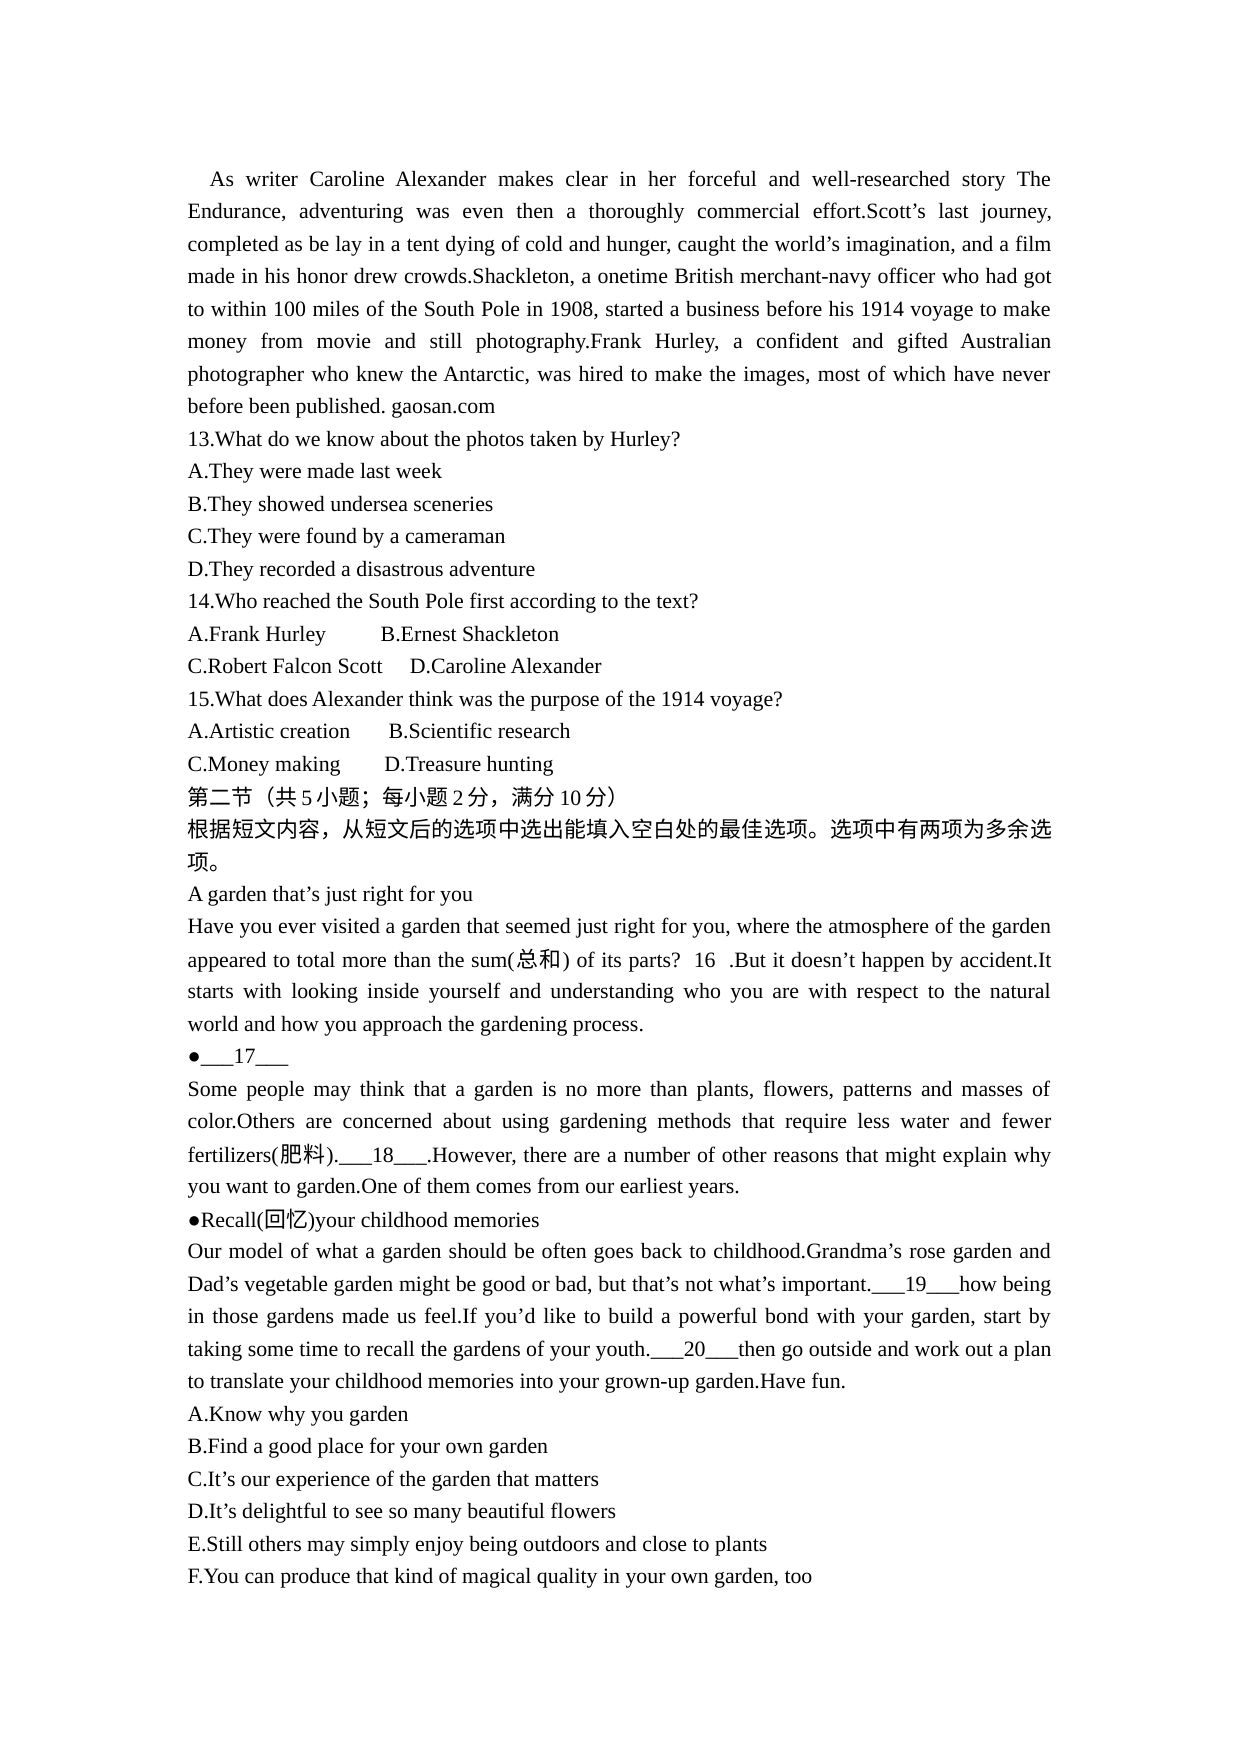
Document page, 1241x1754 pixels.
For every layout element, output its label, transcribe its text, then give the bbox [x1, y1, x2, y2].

text A.Know why you garden [187, 1397, 1053, 1429]
text C.Robert Falcon Scott D.Caroline Alexander [187, 649, 1053, 682]
text A.Artistic creation B.Scientific research [187, 714, 1053, 747]
text A.They were made last week [187, 454, 1053, 487]
text D.They recorded a disastrous adventure [187, 552, 1053, 584]
text 第二节（共5小题；每小题2分，满分10分） [187, 779, 1053, 812]
text B.Find a good place for your own garden [187, 1429, 1053, 1462]
text C.It’s our experience of the garden that matters [187, 1462, 1053, 1494]
text C.Money making D.Treasure hunting [187, 747, 1053, 779]
text D.It’s delightful to see so many beautiful flowers [187, 1494, 1053, 1527]
text Our model of what a garden should be often goes back to childhood.Grandma’s rose garden and Dad’s vegetable garden might be good or bad, but that’s not what’s important.___19___how being in those gardens made us feel.If you’d like to build a powerful bond with your garden, start by taking some time to recall the gardens of your youth.___20___then go outside and work out a plan to translate your childhood memories into your grown-up garden.Have fun. [187, 1234, 1053, 1397]
text ●___17___ [187, 1039, 1053, 1072]
text C.They were found by a cameraman [187, 519, 1053, 552]
text Have you ever visited a garden that seemed just right for you, where the atmosphere of the garden appeared to total more than the sum(总和) of its parts? 16 .But it doesn’t happen by accident.It starts with looking inside yourself and understanding who you are with respect to the natural world and how you approach the gardening process. [187, 909, 1053, 1039]
text E.Still others may simply enjoy being outdoors and close to plants [187, 1527, 1053, 1559]
text A.Frank Hurley B.Ernest Shackleton [187, 617, 1053, 649]
text 15.What does Alexander think was the purpose of the 1914 voyage? [187, 682, 1053, 714]
text A garden that’s just right for you [187, 877, 1053, 909]
text F.You can produce that kind of magical quality in your own garden, too [187, 1559, 1053, 1592]
text B.They showed undersea sceneries [187, 487, 1053, 519]
text 14.Who reached the South Pole first according to the text? [187, 584, 1053, 617]
text Some people may think that a garden is no more than plants, flowers, patterns and masses of color.Others are concerned about using gardening methods that require less water and fewer fertilizers(肥料).___18___.However, there are a number of other reasons that might explain why you want to garden.One of them comes from our earliest years. [187, 1072, 1053, 1202]
text 根据短文内容，从短文后的选项中选出能填入空白处的最佳选项。选项中有两项为多余选项。 [187, 812, 1053, 877]
text ●Recall(回忆)your childhood memories [187, 1202, 1053, 1234]
text 13.What do we know about the photos taken by Hurley? [187, 422, 1053, 454]
text As writer Caroline Alexander makes clear in her forceful and well-researched story The Endurance, adventuring was even then a thoroughly commercial effort.Scott’s last journey, completed as be lay in a tent dying of cold and hunger, caught the world’s imagination, and a film made in his honor drew crowds.Shackleton, a onetime British merchant-navy officer who had got to within 100 miles of the South Pole in 1908, started a business before his 1914 voyage to make money from movie and still photography.Frank Hurley, a confident and gifted Australian photographer who knew the Antarctic, was hired to make the images, most of which have never before been published. gaosan.com [187, 162, 1053, 422]
